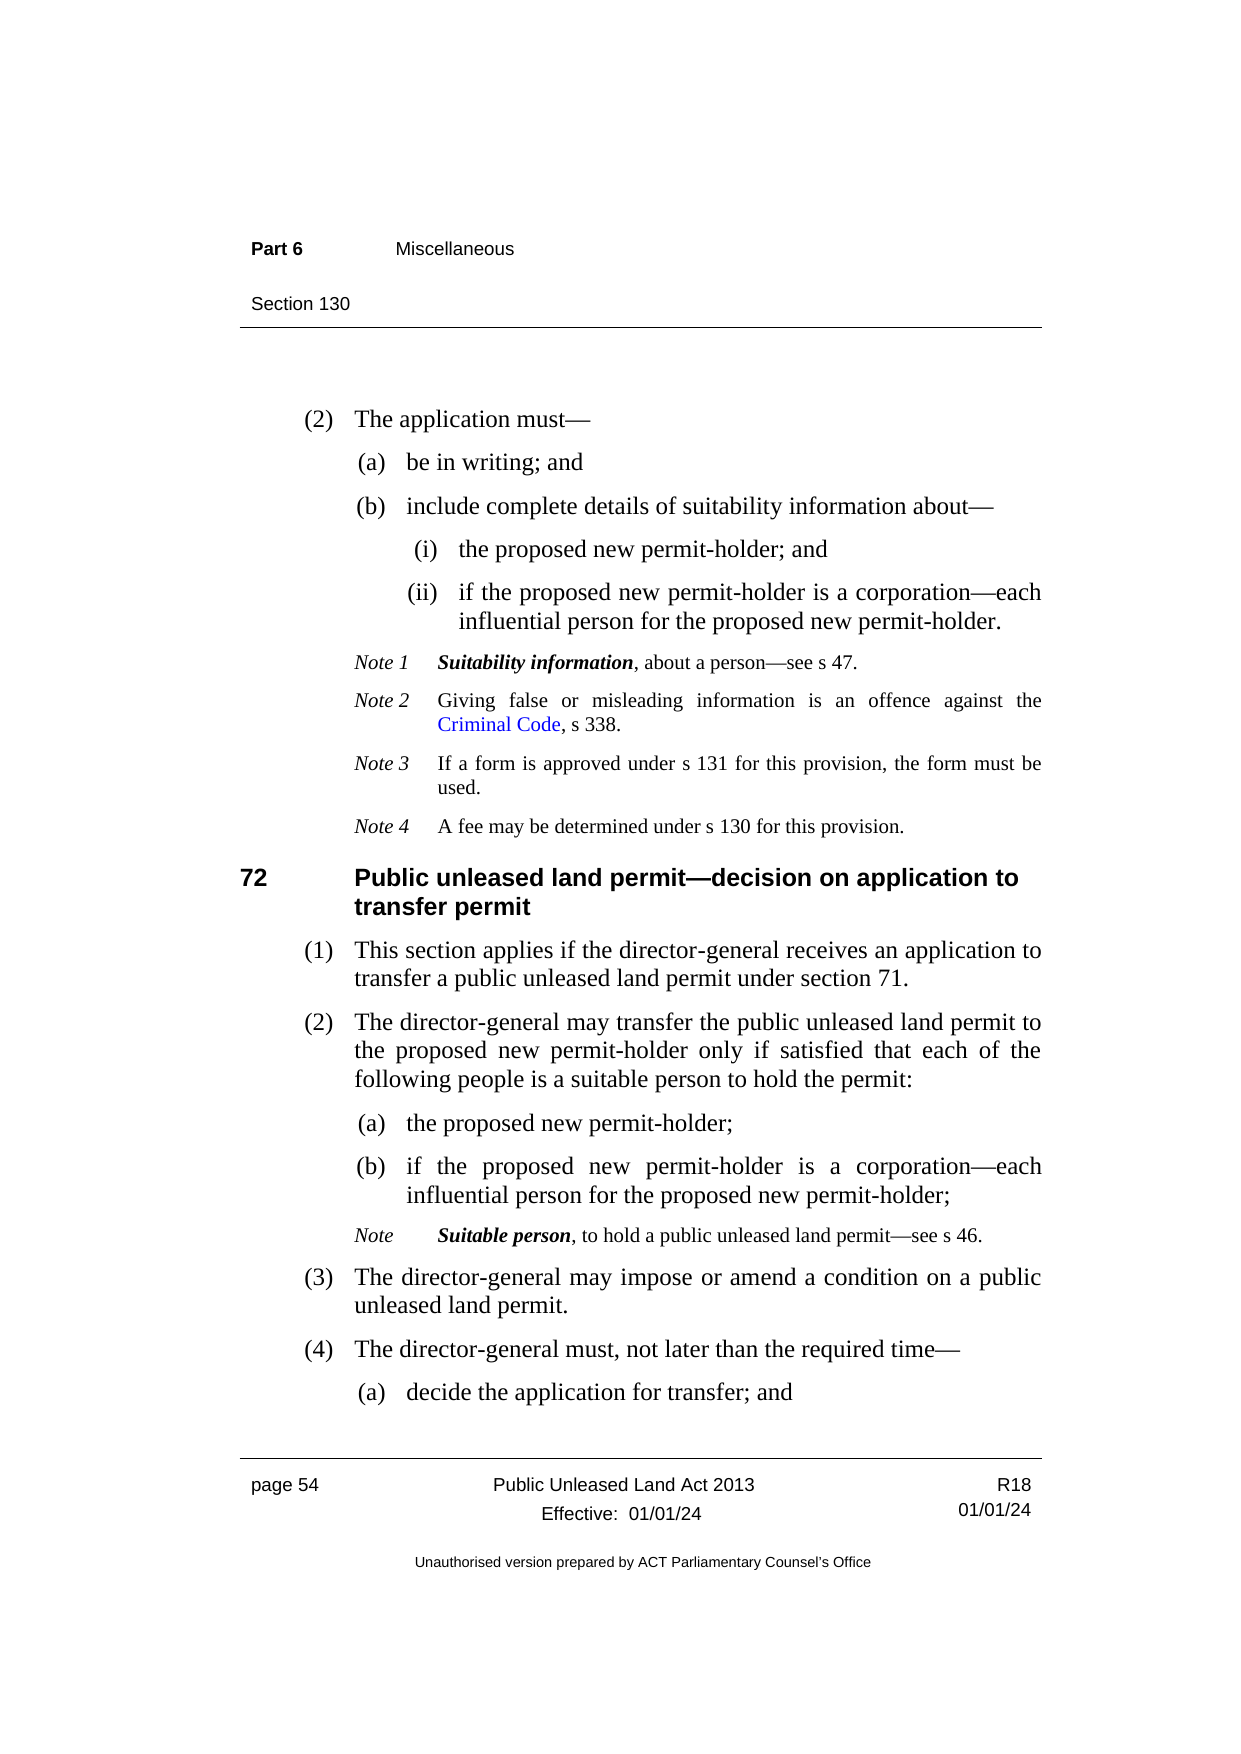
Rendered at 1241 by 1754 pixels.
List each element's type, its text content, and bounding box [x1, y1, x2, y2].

text Note 1 Suitability information, about a person—see s 47. [354, 649, 1042, 674]
text (3) The director-general may impose or amend a condition on a public unleased land permit. [239, 1262, 1042, 1319]
text Note 2 Giving false or misleading information is an offence against the Criminal Code, s 338. [354, 688, 1042, 736]
text (4) The director-general must, not later than the required time— [239, 1334, 1042, 1363]
text 72 Public unleased land permit—decision on application to transfer permit [239, 863, 1042, 920]
text (2) The application must— [239, 404, 1042, 433]
text (a) the proposed new permit-holder; [239, 1108, 1042, 1136]
text (ii) if the proposed new permit-holder is a corporation—each influential person for the proposed new permit-holder. [239, 577, 1042, 635]
text (b) include complete details of suitability information about— [239, 491, 1042, 519]
text (i) the proposed new permit-holder; and [239, 534, 1042, 563]
text (1) This section applies if the director-general receives an application to transfer a public unleased land permit under section 71. [239, 935, 1042, 992]
text Note 3 If a form is approved under s 131 for this provision, the form must be used. [354, 751, 1042, 799]
text Note 4 A fee may be determined under s 130 for this provision. [354, 814, 1042, 838]
text (b) if the proposed new permit-holder is a corporation—each influential person for the proposed new permit-holder; [239, 1151, 1042, 1208]
text (2) The director-general may transfer the public unleased land permit to the proposed new permit-holder only if satisfied that each of the following people is a suitable person to hold the permit: [239, 1007, 1042, 1093]
text (a) be in writing; and [239, 447, 1042, 476]
text (a) decide the application for transfer; and [239, 1377, 1042, 1406]
text Note Suitable person, to hold a public unleased land permit—see s 46. [354, 1223, 1042, 1247]
